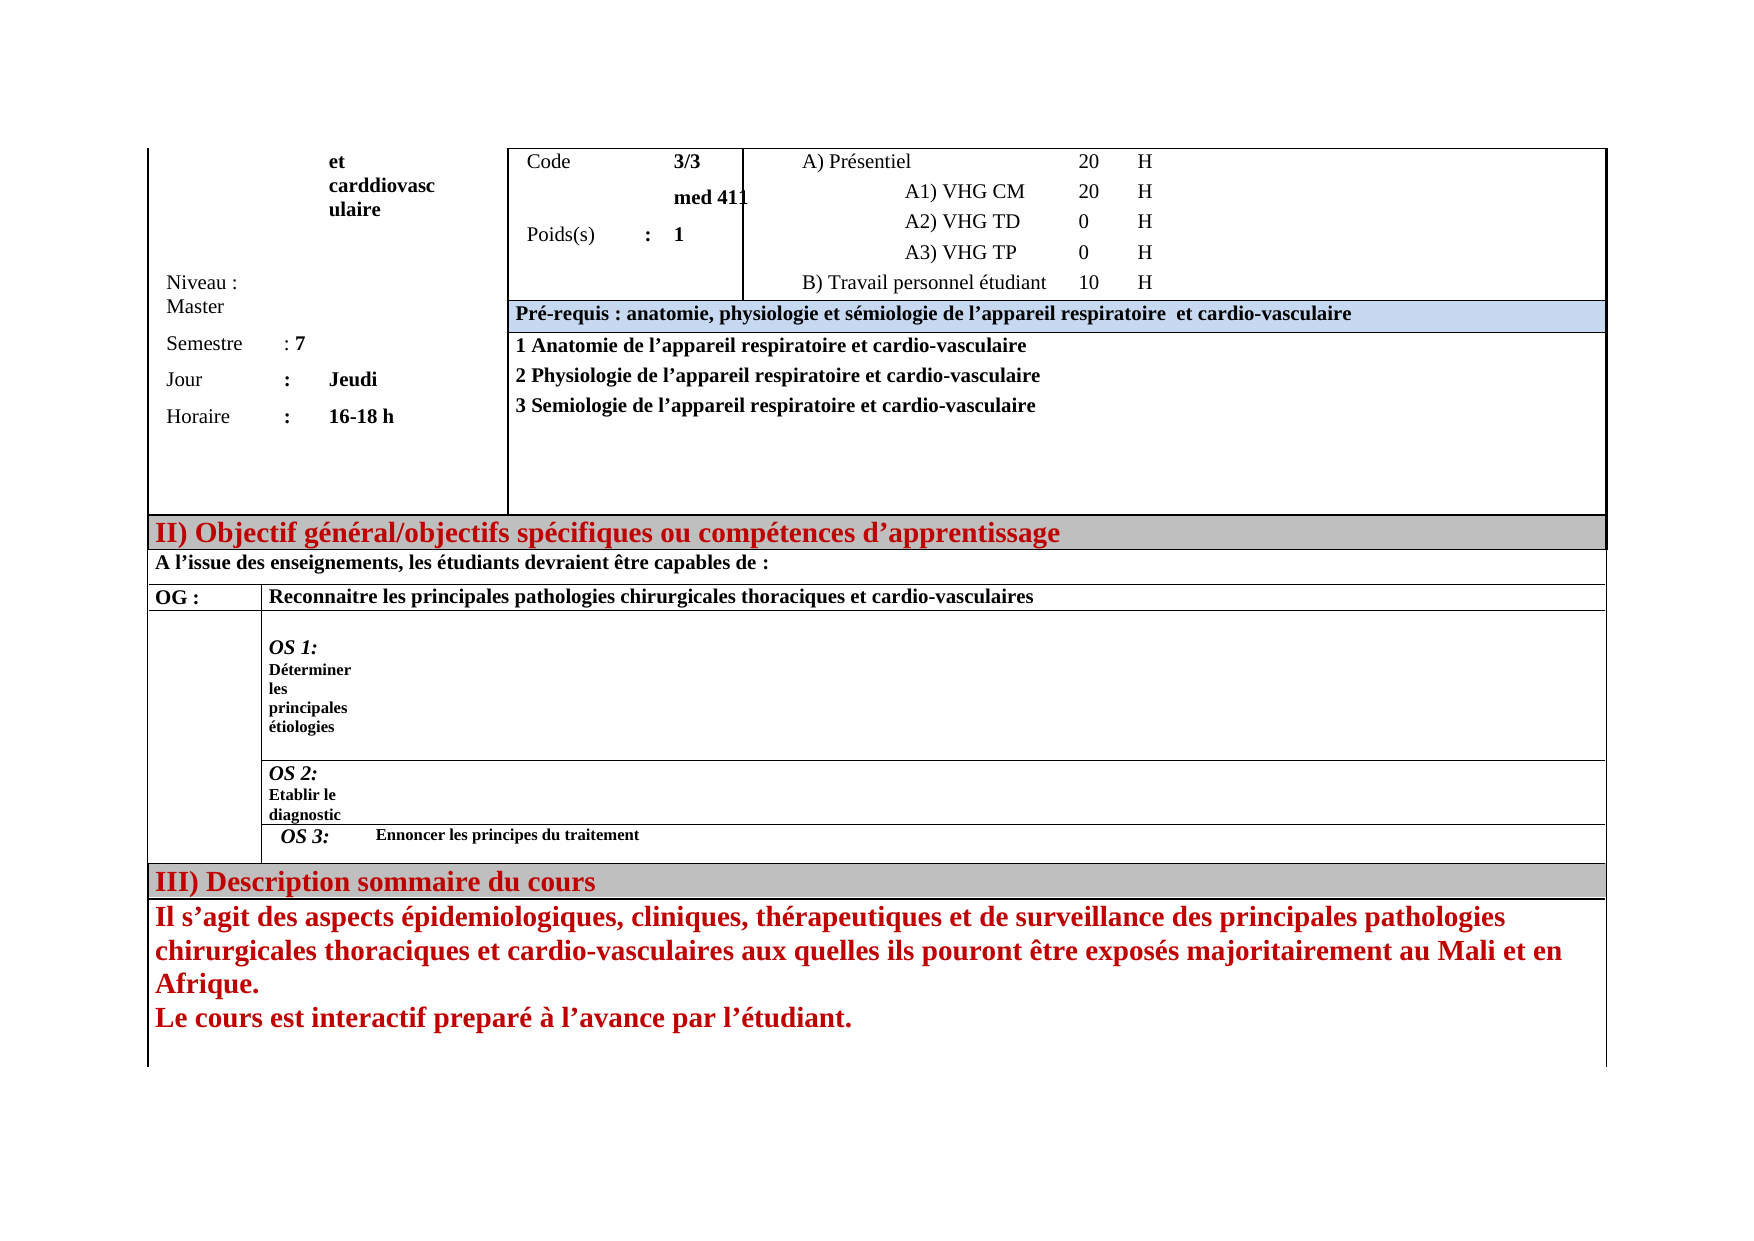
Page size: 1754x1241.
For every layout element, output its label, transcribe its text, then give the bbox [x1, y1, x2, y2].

table_cell [148, 610, 261, 863]
table_cell OS 3: [262, 825, 368, 863]
table_cell [368, 610, 1606, 760]
table_cell Reconnaitre les principales pathologies chirurgicales thoraciques et cardio-vasculaires [262, 584, 1606, 610]
table_cell [368, 760, 1606, 823]
table_cell Ennoncer les principes du traitement [368, 824, 1606, 863]
table_cell III) Description sommaire du cours [149, 863, 1606, 897]
table_cell OG : [148, 584, 261, 610]
table_cell 1 Anatomie de l’appareil respiratoire et cardio-vasculaire 2 Physiologie de l’appareil respiratoire et cardio-vasculaire 3 Semiologie de l’appareil respiratoire et cardio-vasculaire [509, 333, 1605, 513]
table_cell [149, 898, 1606, 1067]
table_cell Pré-requis : anatomie, physiologie et sémiologie de l’appareil respiratoire et cardio-vasculaire [509, 301, 1605, 332]
table_cell [509, 149, 742, 300]
table_cell OS 1: Déterminer les principales étiologies [262, 611, 368, 760]
table_cell OS 2: Etablir le diagnostic [262, 761, 368, 823]
table_cell II) Objectif général/objectifs spécifiques ou compétences d’apprentissage [149, 516, 1605, 549]
table_cell [744, 149, 1605, 300]
table_cell A l’issue des enseignements, les étudiants devraient être capables de : [148, 550, 1606, 583]
